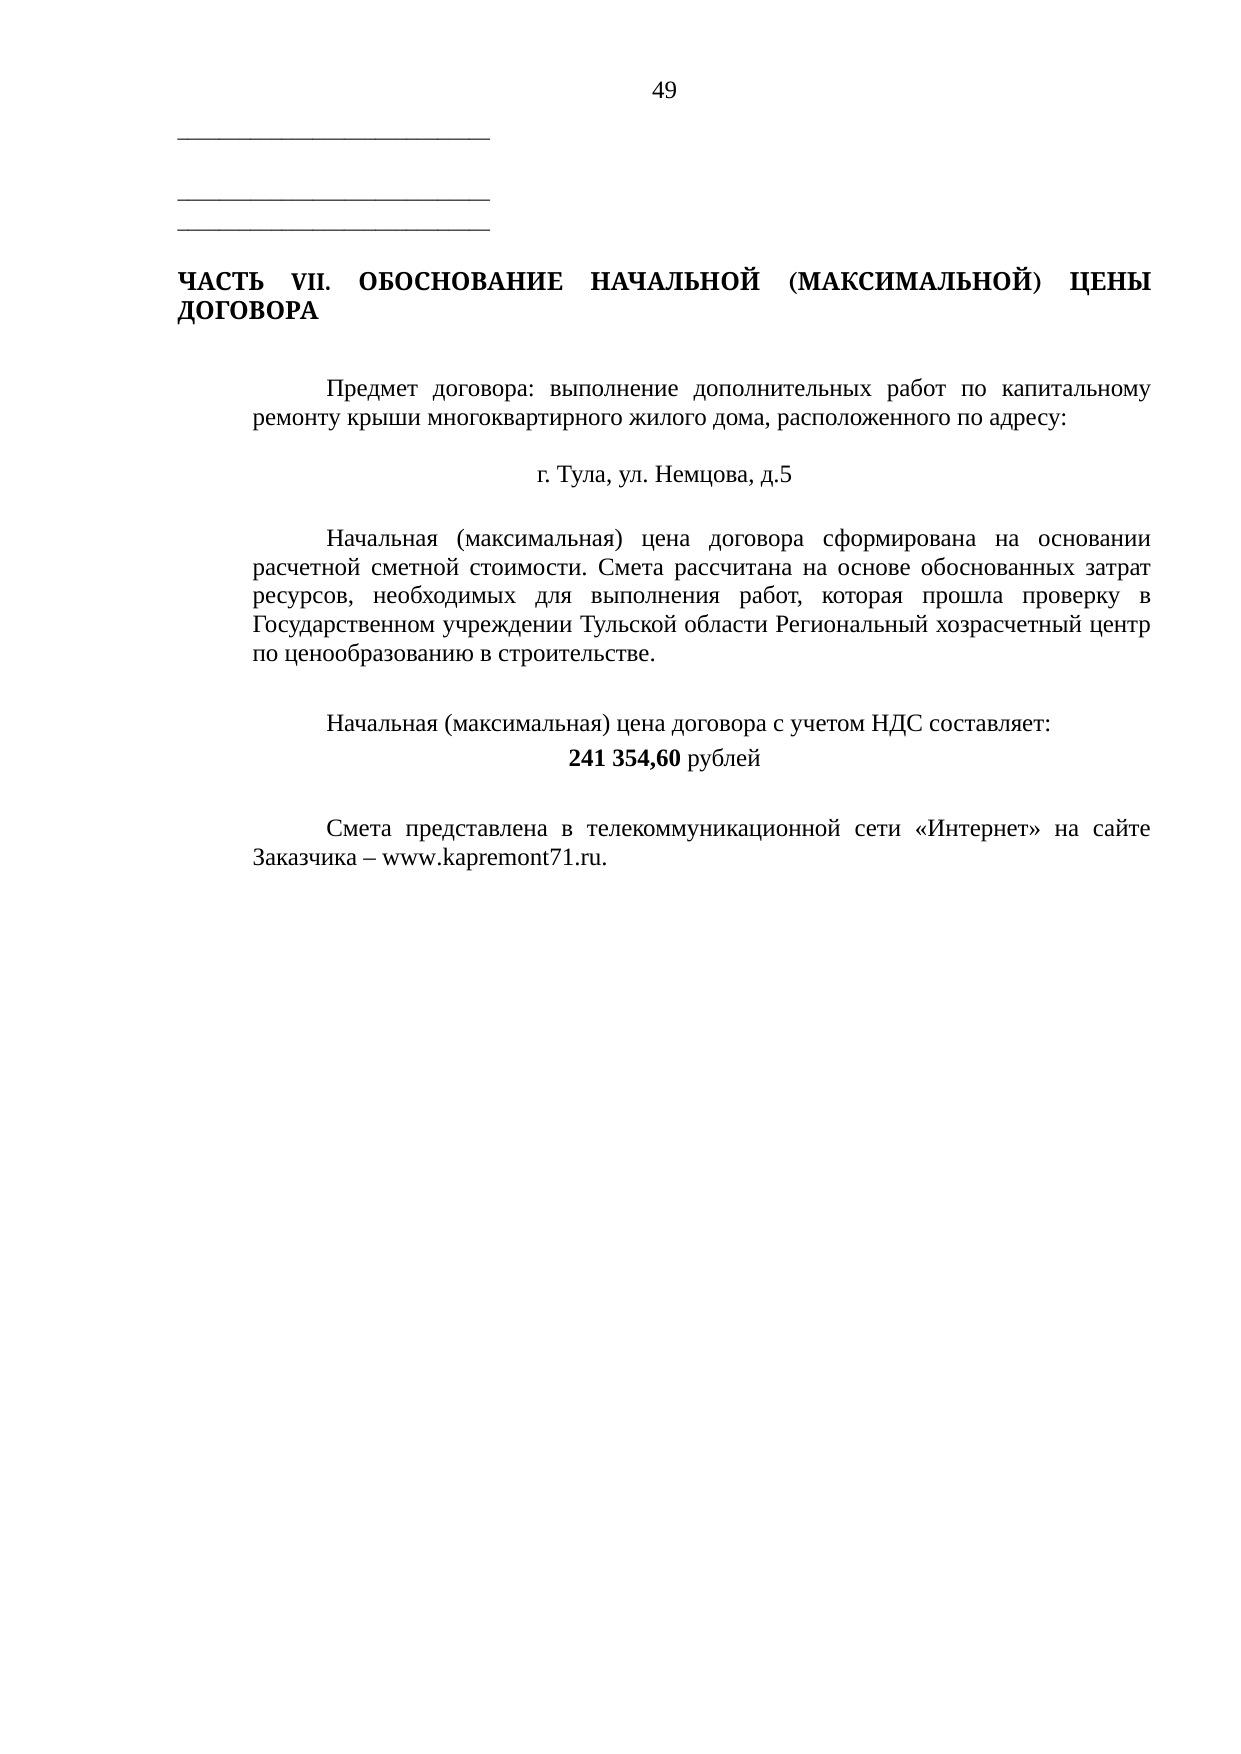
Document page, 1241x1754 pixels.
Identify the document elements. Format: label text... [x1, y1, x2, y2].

text Начальная (максимальная) цена договора с учетом НДС составляет: [252, 708, 1152, 737]
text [177, 118, 1152, 142]
text 241 354,60 рублей [177, 743, 1152, 772]
text ______________________________ [177, 179, 1152, 203]
text г. Тула, ул. Немцова, д.5 [177, 459, 1152, 488]
text Смета представлена в телекоммуникационной сети «Интернет» на сайте Заказчика – www.kapremont71.ru. [252, 813, 1152, 871]
list ______________________________ [177, 209, 1152, 233]
subtitle ЧАСТЬ VII. ОБОСНОВАНИЕ НАЧАЛЬНОЙ (МАКСИМАЛЬНОЙ) ЦЕНЫ ДОГОВОРА [177, 268, 1152, 326]
text Начальная (максимальная) цена договора сформирована на основании расчетной сметной стоимости. Смета рассчитана на основе обоснованных затрат ресурсов, необходимых для выполнения работ, которая прошла проверку в Государственном учреждении Тульской области Региональный хозрасчетный центр по ценообразованию в строительстве. [252, 523, 1152, 667]
text Предмет договора: выполнение дополнительных работ по капитальному ремонту крыши многоквартирного жилого дома, расположенного по адресу: [252, 373, 1152, 431]
